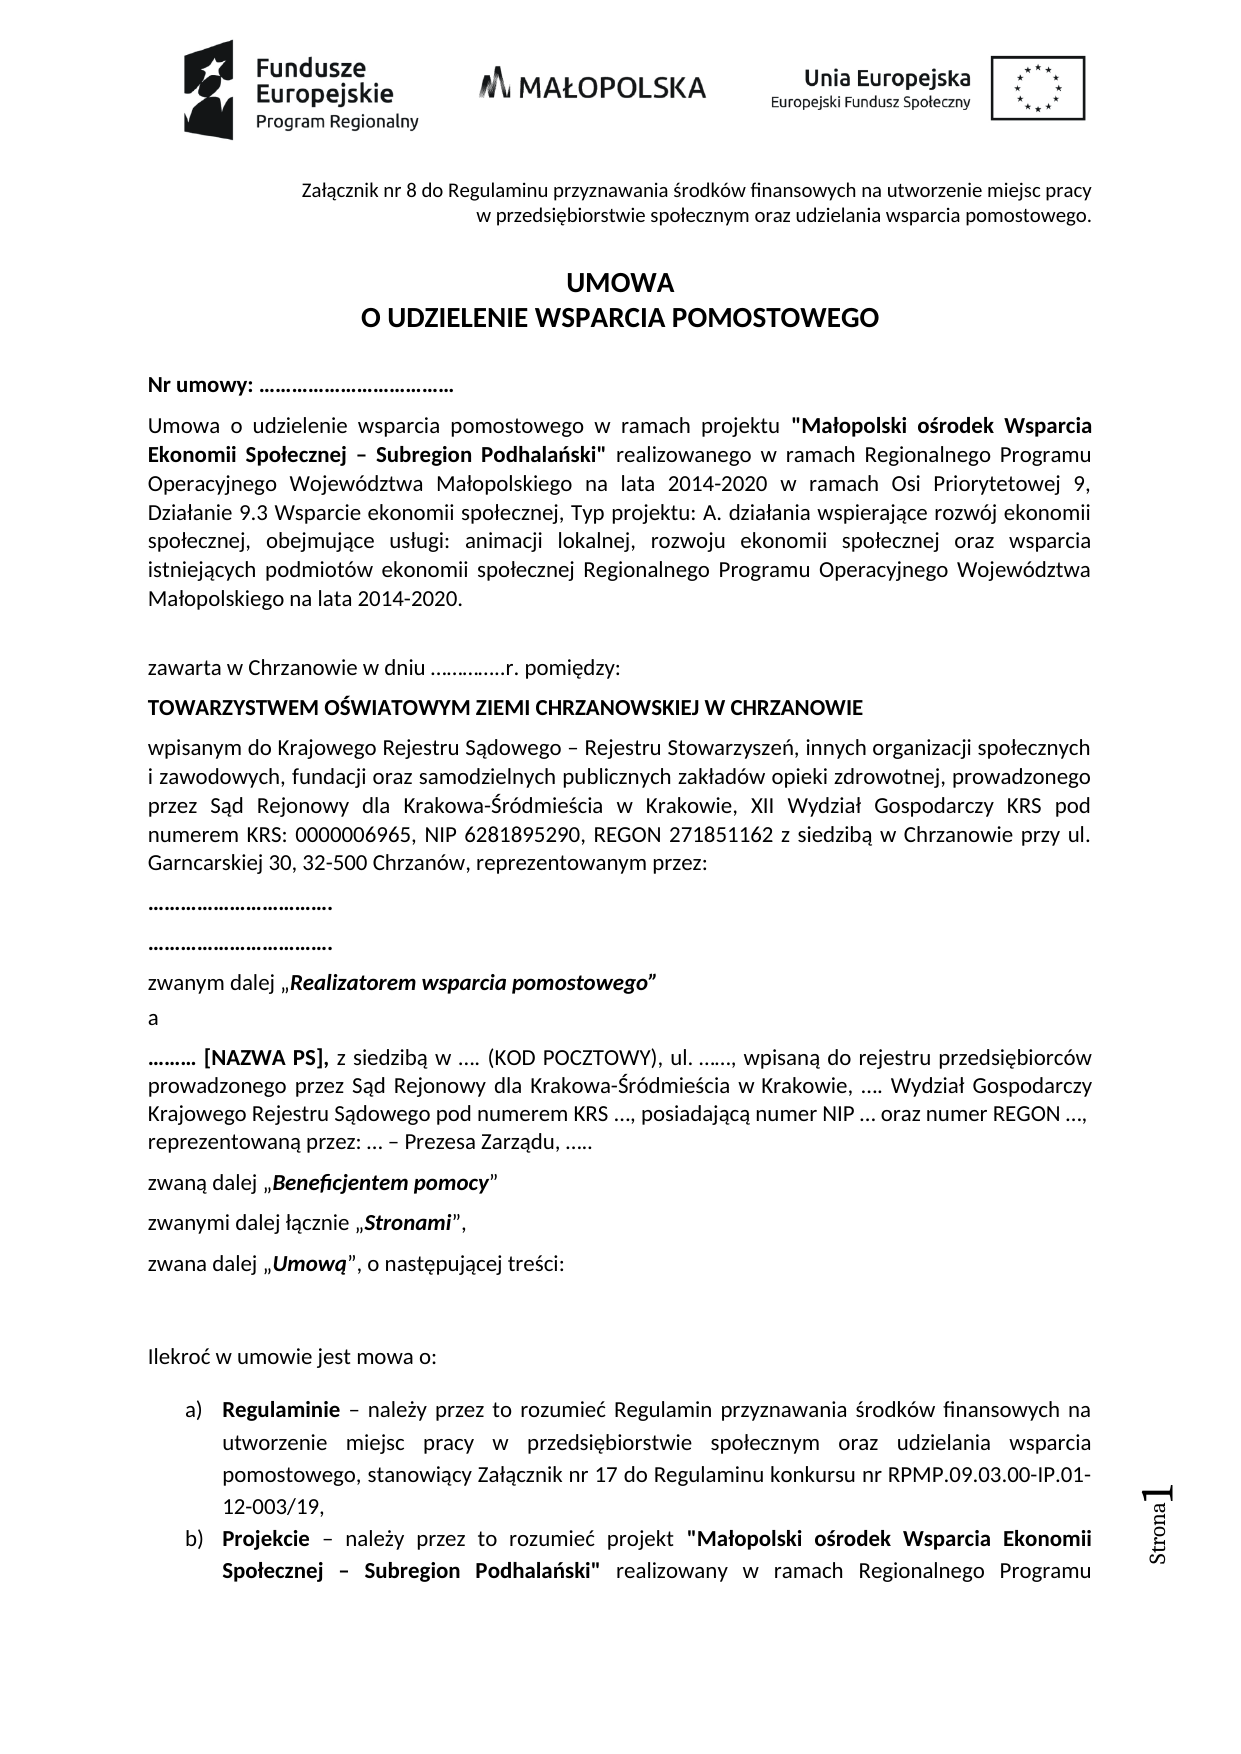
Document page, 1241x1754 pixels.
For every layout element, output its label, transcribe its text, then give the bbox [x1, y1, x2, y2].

text ……… [NAZWA PS], z siedzibą w …. (KOD POCZTOWY), ul. ……, wpisaną do rejestru przedsiębiorców prowadzonego przez Sąd Rejonowy dla Krakowa-Śródmieścia w Krakowie, …. Wydział Gospodarczy Krajowego Rejestru Sądowego pod numerem KRS …, posiadającą numer NIP … oraz numer REGON …, [148, 1043, 1093, 1127]
text zwanym dalej „Realizatorem wsparcia pomostowego” [148, 968, 1093, 997]
text zawarta w Chrzanowie w dniu …………..r. pomiędzy: [148, 653, 1093, 681]
text TOWARZYSTWEM OŚWIATOWYM ZIEMI CHRZANOWSKIEJ W CHRZANOWIE [148, 693, 1093, 721]
text Ilekroć w umowie jest mowa o: [148, 1342, 1093, 1371]
text zwana dalej „Umową”, o następującej treści: [148, 1249, 1093, 1277]
text reprezentowaną przez: … – Prezesa Zarządu, ….. [148, 1127, 1093, 1155]
text UMOWA [148, 264, 1093, 299]
picture [160, 15, 1106, 164]
text Nr umowy: ……………………………… [148, 371, 1093, 398]
list Regulaminie – należy przez to rozumieć Regulamin przyznawania środków finansowych na utworzenie miejsc pracy w przedsiębiorstwie społecznym oraz udzielania wsparcia pomostowego, stanowiący Załącznik nr 17 do Regulaminu konkursu nr RPMP.09.03.00-IP.01-12-003/19, [185, 1396, 1093, 1520]
text zwaną dalej „Beneficjentem pomocy” [148, 1168, 1093, 1196]
text O UDZIELENIE WSPARCIA POMOSTOWEGO [148, 299, 1093, 335]
text a [148, 1003, 1093, 1031]
text ……………………………. [148, 928, 1093, 957]
text Załącznik nr 8 do Regulaminu przyznawania środków finansowych na utworzenie miejsc pracy w przedsiębiorstwie społecznym oraz udzielania wsparcia pomostowego. [148, 177, 1093, 228]
text ……………………………. [148, 888, 1093, 917]
text zwanymi dalej łącznie „Stronami”, [148, 1208, 1093, 1236]
text Umowa o udzielenie wsparcia pomostowego w ramach projektu "Małopolski ośrodek Wsparcia Ekonomii Społecznej – Subregion Podhalański" realizowanego w ramach Regionalnego Programu Operacyjnego Województwa Małopolskiego na lata 2014-2020 w ramach Osi Priorytetowej 9, Działanie 9.3 Wsparcie ekonomii społecznej, Typ projektu: A. działania wspierające rozwój ekonomii społecznej, obejmujące usługi: animacji lokalnej, rozwoju ekonomii społecznej oraz wsparcia istniejących podmiotów ekonomii społecznej Regionalnego Programu Operacyjnego Województwa Małopolskiego na lata 2014-2020. [148, 411, 1093, 612]
text wpisanym do Krajowego Rejestru Sądowego – Rejestru Stowarzyszeń, innych organizacji społecznych i zawodowych, fundacji oraz samodzielnych publicznych zakładów opieki zdrowotnej, prowadzonego przez Sąd Rejonowy dla Krakowa-Śródmieścia w Krakowie, XII Wydział Gospodarczy KRS pod numerem KRS: 0000006965, NIP 6281895290, REGON 271851162 z siedzibą w Chrzanowie przy ul. Garncarskiej 30, 32-500 Chrzanów, reprezentowanym przez: [148, 733, 1093, 877]
